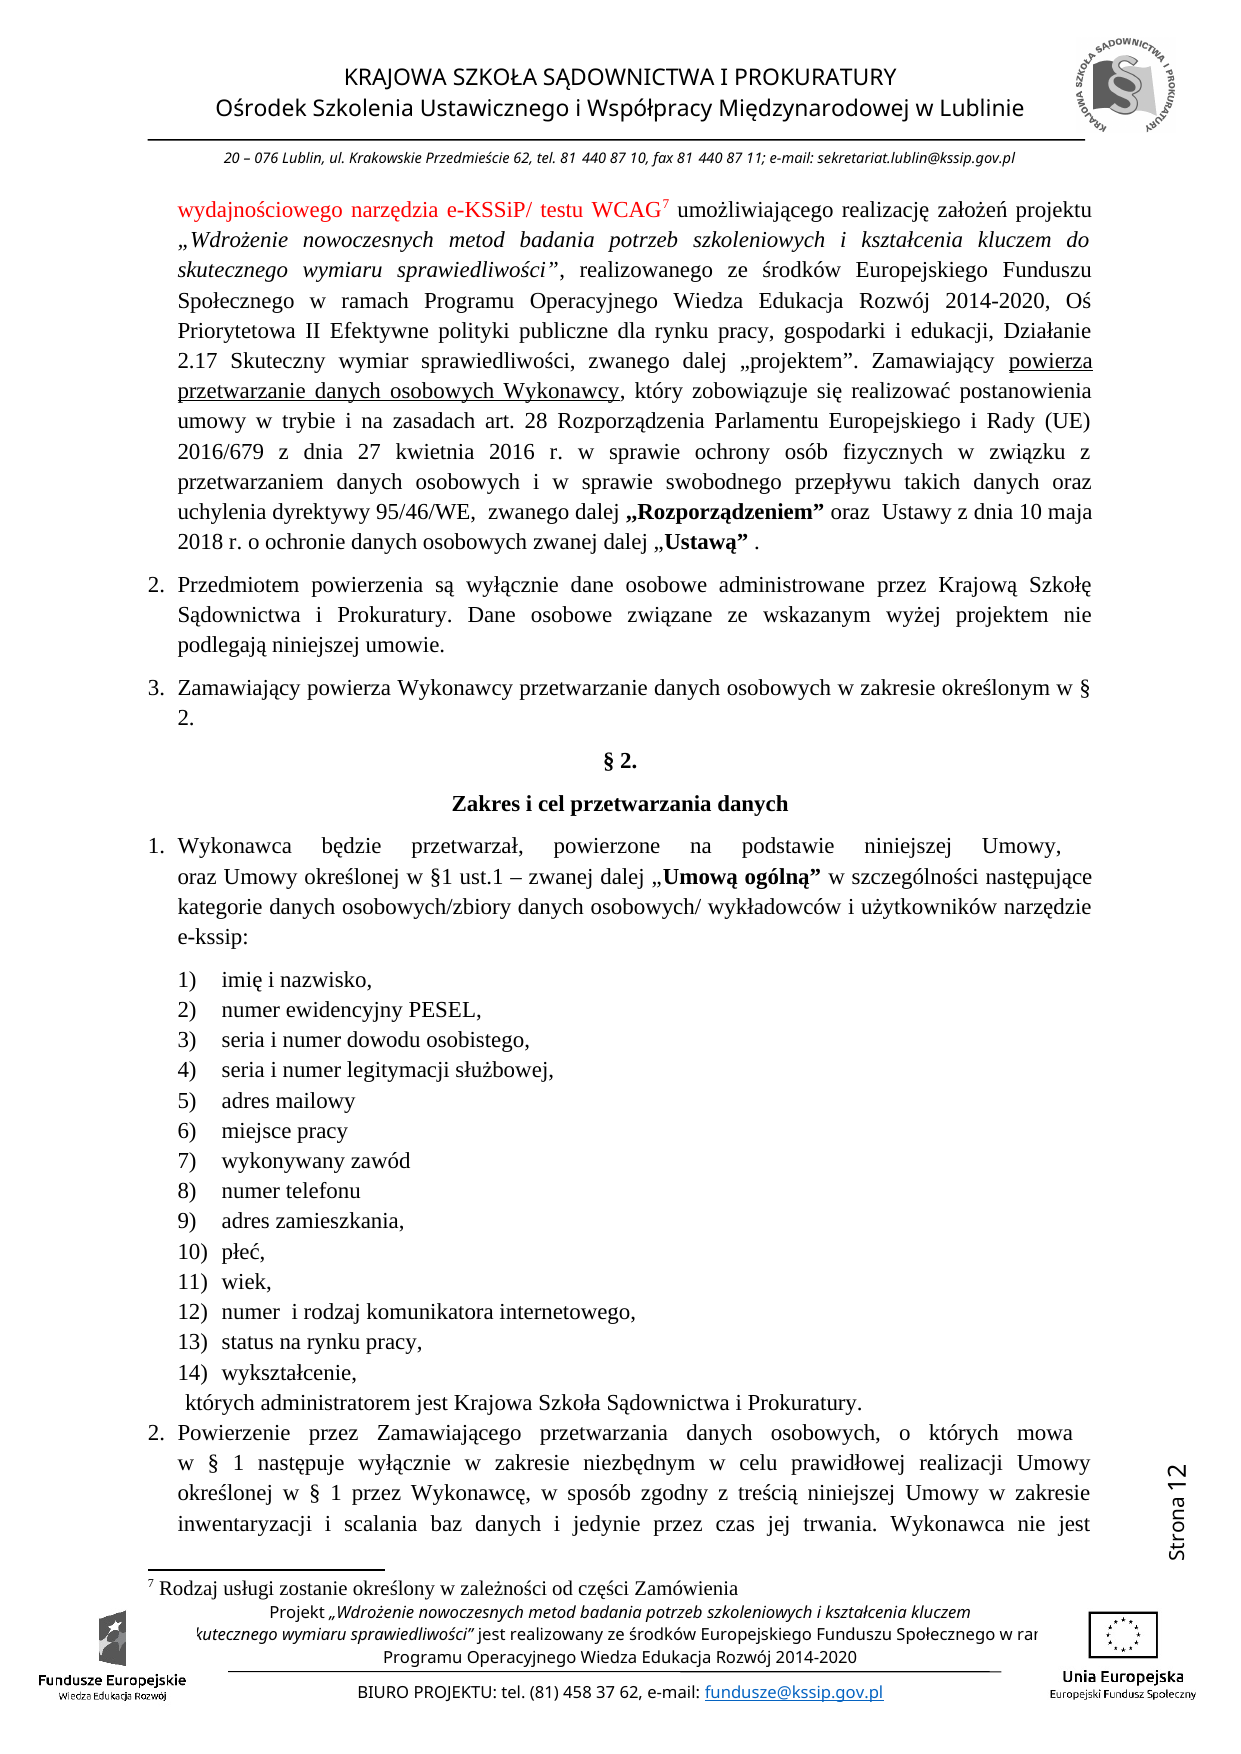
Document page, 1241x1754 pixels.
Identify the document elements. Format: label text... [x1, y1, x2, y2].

picture [1035, 1597, 1208, 1710]
list Wykonawca będzie przetwarzał, powierzone na podstawie niniejszej Umowy, oraz Umowy określonej w §1 ust.1 – zwanej dalej „Umową ogólną” w szczególności następujące kategorie danych osobowych/zbiory danych osobowych/ wykładowców i użytkowników narzędzie e-kssip: [148, 833, 1093, 949]
list status na rynku pracy, [177, 1328, 1093, 1355]
list Zamawiający powierza Wykonawcy przetwarzanie danych osobowych w zakresie określonym w § 2. [148, 674, 1093, 731]
list numer ewidencyjny PESEL, [177, 996, 1093, 1022]
list adres zamieszkania, [177, 1208, 1093, 1234]
list wiek, [177, 1268, 1093, 1294]
list numer telefonu [177, 1177, 1093, 1204]
list wykształcenie, [177, 1359, 1093, 1385]
list seria i numer legitymacji służbowej, [177, 1057, 1093, 1083]
list seria i numer dowodu osobistego, [177, 1026, 1093, 1053]
list miejsce pracy [177, 1117, 1093, 1143]
list wykonywany zawód [177, 1147, 1093, 1173]
list adres mailowy [177, 1087, 1093, 1113]
list imię i nazwisko, [177, 966, 1093, 992]
list płeć, [177, 1238, 1093, 1264]
text § 2. [148, 747, 1093, 773]
list numer i rodzaj komunikatora internetowego, [177, 1298, 1093, 1324]
picture [25, 1597, 197, 1709]
picture [1075, 37, 1176, 133]
list Przedmiotem powierzenia są wyłącznie dane osobowe administrowane przez Krajową Szkołę Sądownictwa i Prokuratury. Dane osobowe związane ze wskazanym wyżej projektem nie podlegają niniejszej umowie. [148, 571, 1093, 658]
text Zakres i cel przetwarzania danych [148, 790, 1093, 816]
text których administratorem jest Krajowa Szkoła Sądownictwa i Prokuratury. [148, 1389, 1093, 1415]
